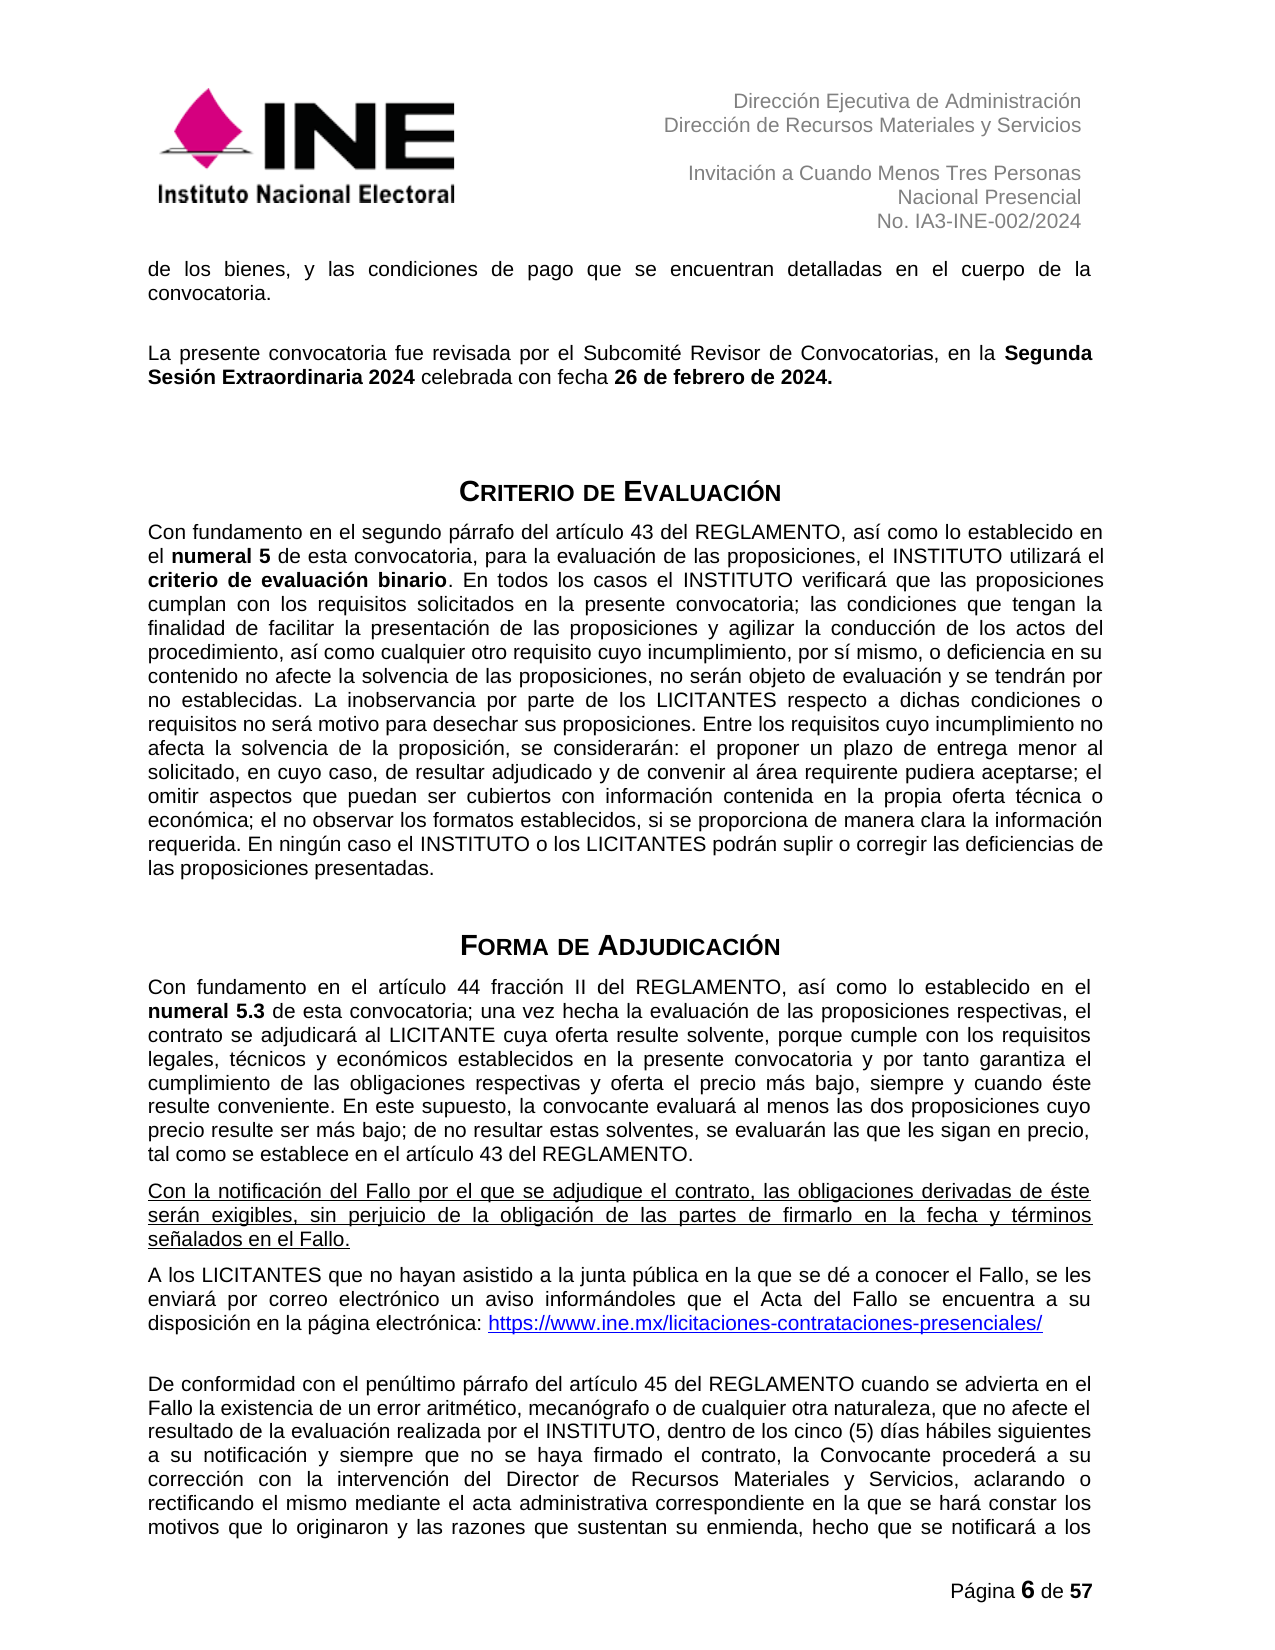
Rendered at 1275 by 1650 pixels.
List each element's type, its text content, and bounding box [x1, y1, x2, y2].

text La presente convocatoria fue revisada por el Subcomité Revisor de Convocatorias, en la Segunda Sesión Extraordinaria 2024 celebrada con fecha 26 de febrero de 2024. [148, 341, 1092, 389]
text Con fundamento en el segundo párrafo del artículo 43 del REGLAMENTO, así como lo establecido en el numeral 5 de esta convocatoria, para la evaluación de las proposiciones, el INSTITUTO utilizará el criterio de evaluación binario. En todos los casos el INSTITUTO verificará que las proposiciones cumplan con los requisitos solicitados en la presente convocatoria; las condiciones que tengan la finalidad de facilitar la presentación de las proposiciones y agilizar la conducción de los actos del procedimiento, así como cualquier otro requisito cuyo incumplimiento, por sí mismo, o deficiencia en su contenido no afecte la solvencia de las proposiciones, no serán objeto de evaluación y se tendrán por no establecidas. La inobservancia por parte de los LICITANTES respecto a dichas condiciones o requisitos no será motivo para desechar sus proposiciones. Entre los requisitos cuyo incumplimiento no afecta la solvencia de la proposición, se considerarán: el proponer un plazo de entrega menor al solicitado, en cuyo caso, de resultar adjudicado y de convenir al área requirente pudiera aceptarse; el omitir aspectos que puedan ser cubiertos con información contenida en la propia oferta técnica o económica; el no observar los formatos establecidos, si se proporciona de manera clara la información requerida. En ningún caso el INSTITUTO o los LICITANTES podrán suplir o corregir las deficiencias de las proposiciones presentadas. [148, 520, 1104, 879]
text Con la notificación del Fallo por el que se adjudique el contrato, las obligaciones derivadas de éste serán exigibles, sin perjuicio de la obligación de las partes de firmarlo en la fecha y términos señalados en el Fallo. [148, 1179, 1092, 1224]
text Con la notificación del Fallo por el que se adjudique el contrato, las obligaciones derivadas de éste serán exigibles, sin perjuicio de la obligación de las partes de firmarlo en la fecha y términos señalados en el Fallo. [148, 1225, 1092, 1251]
picture [158, 88, 455, 203]
text Forma de Adjudicación [148, 928, 1092, 962]
text Con fundamento en el artículo 44 fracción II del REGLAMENTO, así como lo establecido en el numeral 5.3 de esta convocatoria; una vez hecha la evaluación de las proposiciones respectivas, el contrato se adjudicará al LICITANTE cuya oferta resulte solvente, porque cumple con los requisitos legales, técnicos y económicos establecidos en la presente convocatoria y por tanto garantiza el cumplimiento de las obligaciones respectivas y oferta el precio más bajo, siempre y cuando éste resulte conveniente. En este supuesto, la convocante evaluará al menos las dos proposiciones cuyo precio resulte ser más bajo; de no resultar estas solventes, se evaluarán las que les sigan en precio, tal como se establece en el artículo 43 del REGLAMENTO. [148, 974, 1092, 1166]
text A los LICITANTES que no hayan asistido a la junta pública en la que se dé a conocer el Fallo, se les enviará por correo electrónico un aviso informándoles que el Acta del Fallo se encuentra a su disposición en la página electrónica: https://www.ine.mx/licitaciones-contrataciones-presenciales/ [148, 1263, 1092, 1335]
text Criterio de Evaluación [148, 474, 1092, 508]
